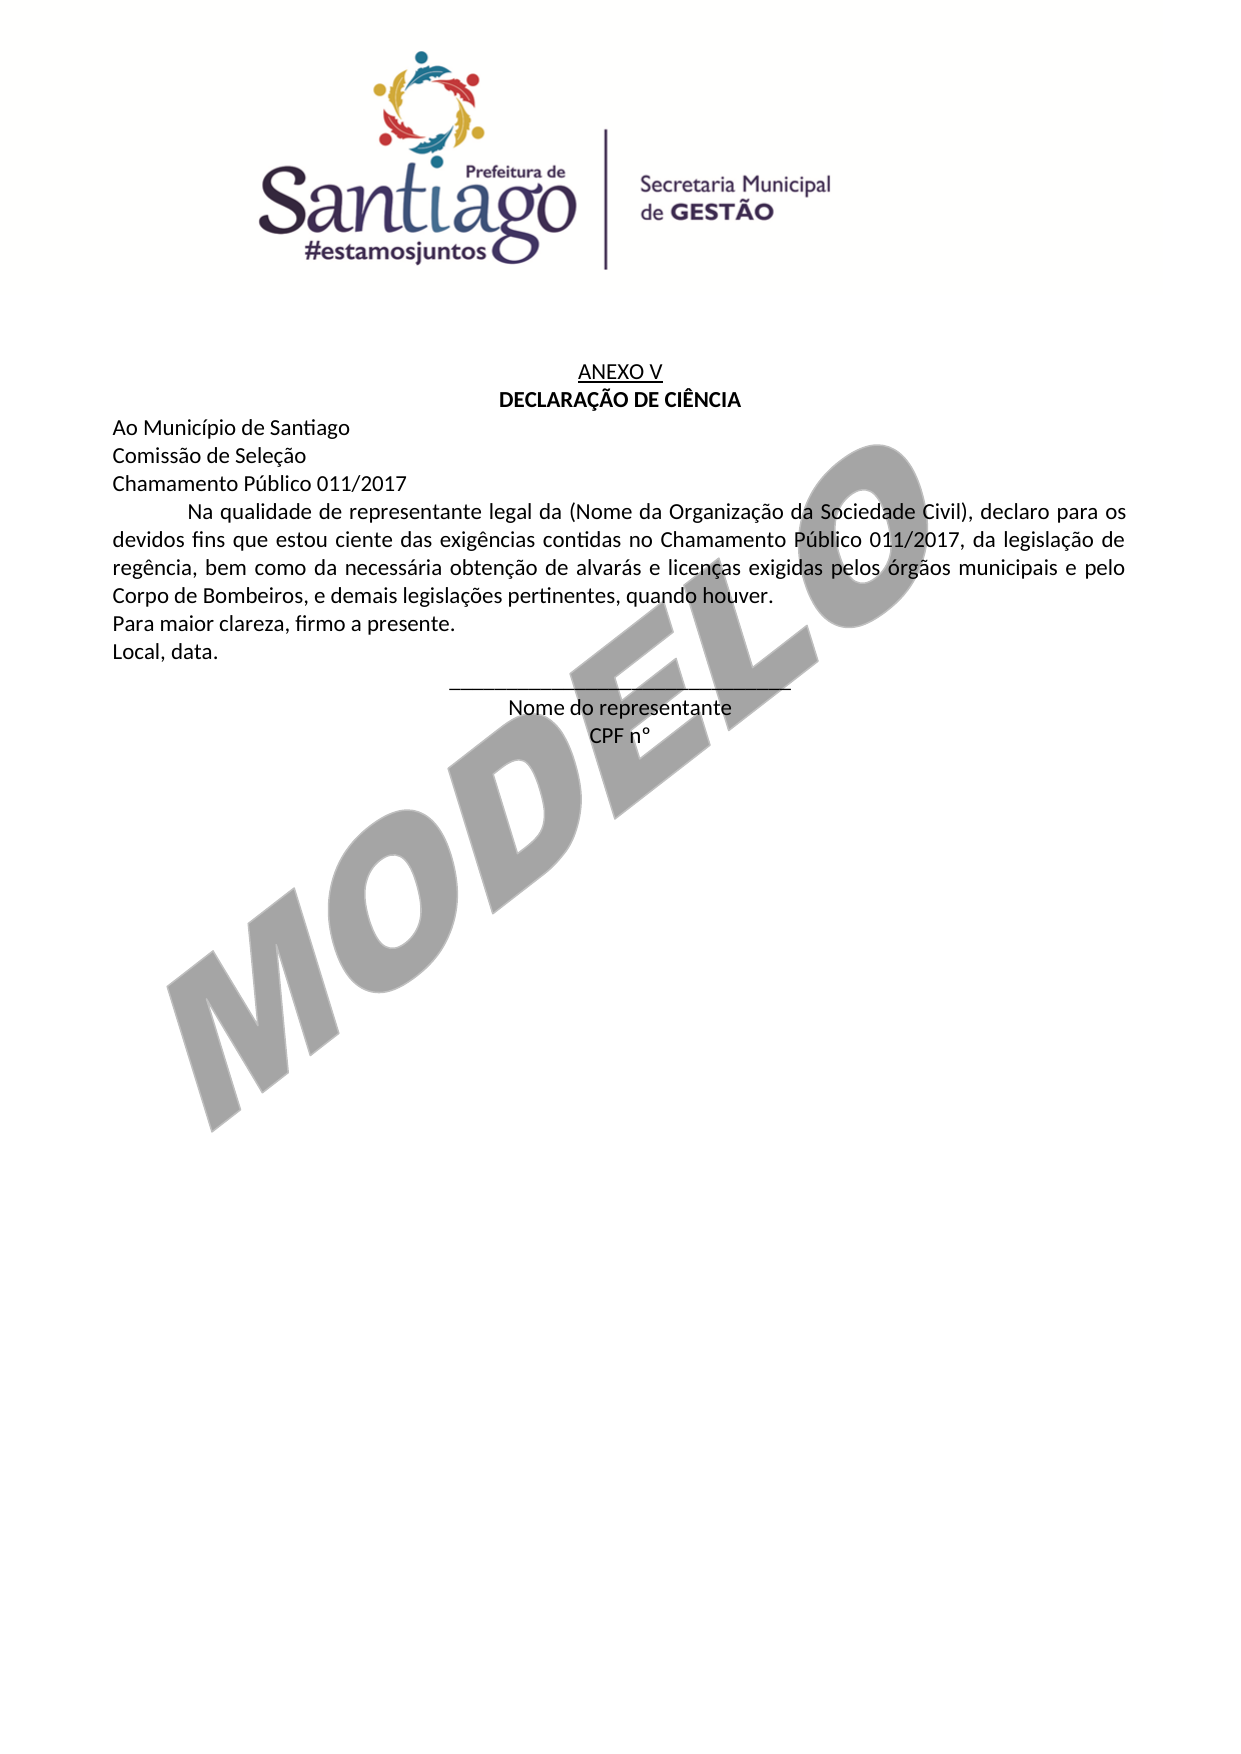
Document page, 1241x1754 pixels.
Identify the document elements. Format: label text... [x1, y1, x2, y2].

text Nome do representante [112, 693, 1128, 722]
text Chamamento Público 011/2017 [112, 469, 1128, 497]
text Para maior clareza, firmo a presente. [112, 609, 1128, 637]
text Ao Município de Santiago [112, 413, 1128, 441]
picture [0, 0, 1164, 295]
text Local, data. [112, 637, 1128, 666]
text ______________________________ [112, 666, 1128, 693]
text ANEXO V [112, 357, 1128, 385]
text Comissão de Seleção [112, 441, 1128, 469]
text CPF nº [112, 722, 1128, 749]
text DECLARAÇÃO DE CIÊNCIA [112, 385, 1128, 413]
text Na qualidade de representante legal da (Nome da Organização da Sociedade Civil), declaro para os devidos fins que estou ciente das exigências contidas no Chamamento Público 011/2017, da legislação de regência, bem como da necessária obtenção de alvarás e licenças exigidas pelos órgãos municipais e pelo Corpo de Bombeiros, e demais legislações pertinentes, quando houver. [112, 497, 1128, 609]
